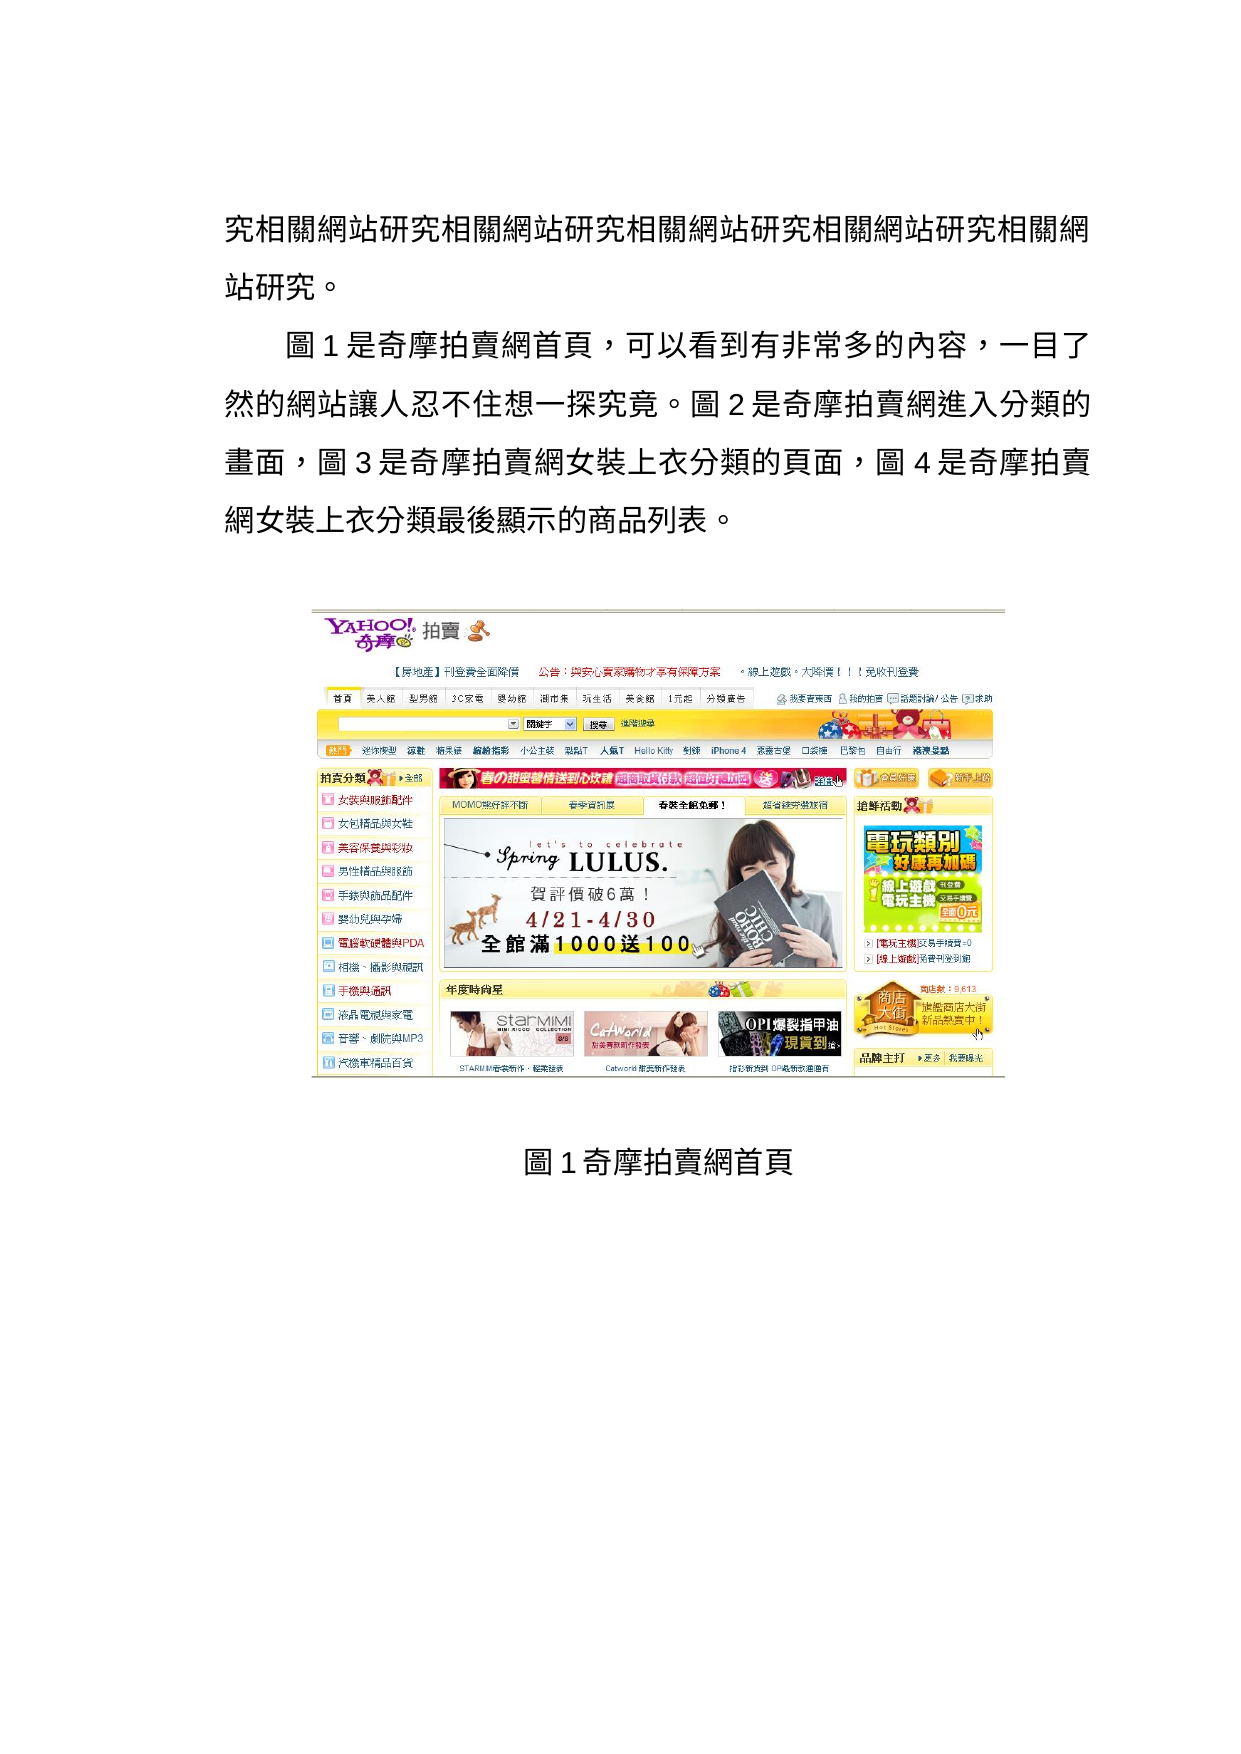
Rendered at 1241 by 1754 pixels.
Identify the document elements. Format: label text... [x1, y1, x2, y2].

picture [311, 606, 1006, 1079]
text 圖1是奇摩拍賣網首頁，可以看到有非常多的內容，一目了然的網站讓人忍不住想一探究竟。圖2是奇摩拍賣網進入分類的畫面，圖3是奇摩拍賣網女裝上衣分類的頁面，圖4是奇摩拍賣網女裝上衣分類最後顯示的商品列表。 [224, 314, 1092, 548]
text 圖 1奇摩拍賣網首頁 [224, 1131, 1092, 1189]
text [224, 198, 1092, 314]
